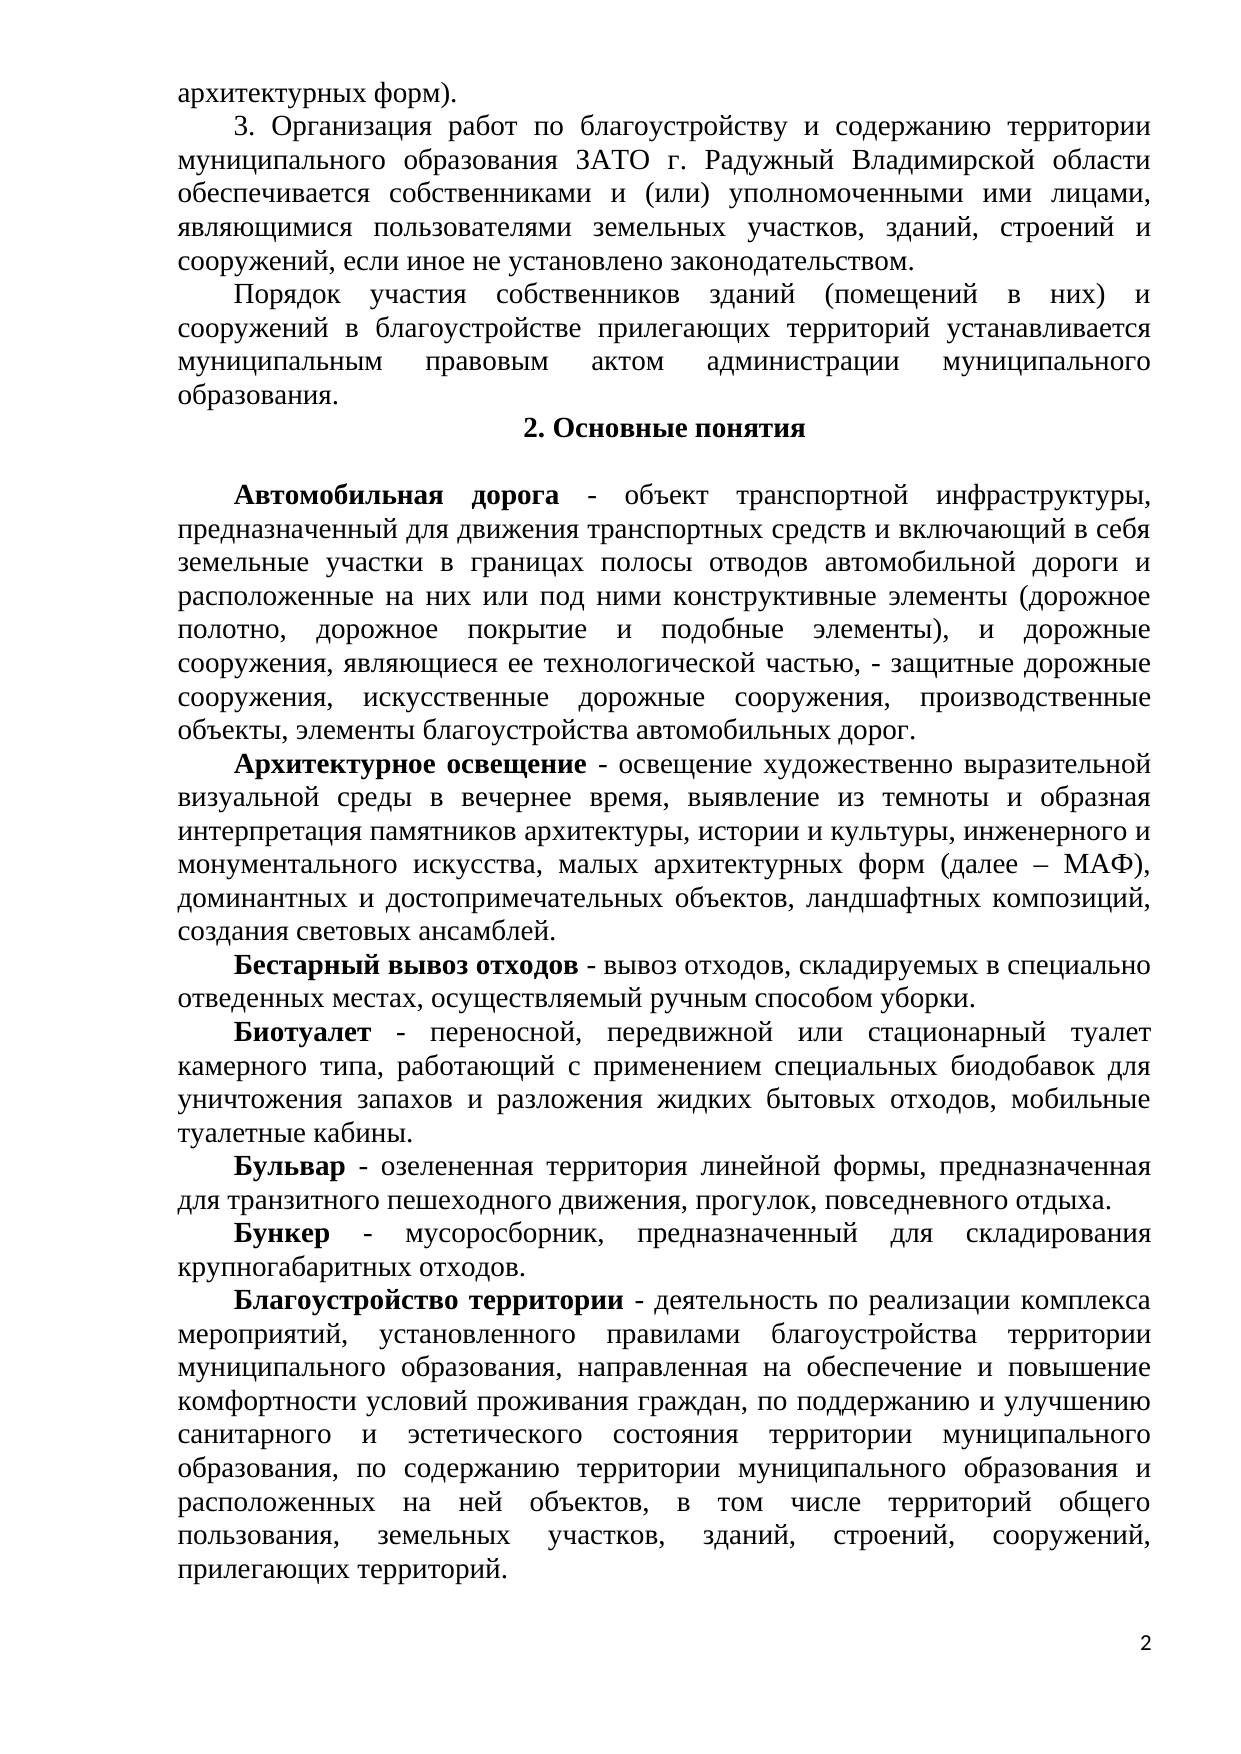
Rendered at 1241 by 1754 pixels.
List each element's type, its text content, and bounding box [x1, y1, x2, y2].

text Порядок участия собственников зданий (помещений в них) и сооружений в благоустройстве прилегающих территорий устанавливается муниципальным правовым актом администрации муниципального образования. [177, 276, 1152, 410]
text Архитектурное освещение - освещение художественно выразительной визуальной среды в вечернее время, выявление из темноты и образная интерпретация памятников архитектуры, истории и культуры, инженерного и монументального искусства, малых архитектурных форм (далее – МАФ), доминантных и достопримечательных объектов, ландшафтных композиций, создания световых ансамблей. [177, 746, 1152, 947]
text Бункер - мусоросборник, предназначенный для складирования крупногабаритных отходов. [177, 1215, 1152, 1282]
text 3. Организация работ по благоустройству и содержанию территории муниципального образования ЗАТО г. Радужный Владимирской области обеспечивается собственниками и (или) уполномоченными ими лицами, являющимися пользователями земельных участков, зданий, строений и сооружений, если иное не установлено законодательством. [177, 108, 1152, 276]
title 2. Основные понятия [177, 410, 1152, 444]
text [177, 75, 1152, 108]
text Биотуалет - переносной, передвижной или стационарный туалет камерного типа, работающий с применением специальных биодобавок для уничтожения запахов и разложения жидких бытовых отходов, мобильные туалетные кабины. [177, 1014, 1152, 1148]
text Автомобильная дорога - объект транспортной инфраструктуры, предназначенный для движения транспортных средств и включающий в себя земельные участки в границах полосы отводов автомобильной дороги и расположенные на них или под ними конструктивные элементы (дорожное полотно, дорожное покрытие и подобные элементы), и дорожные сооружения, являющиеся ее технологической частью, - защитные дорожные сооружения, искусственные дорожные сооружения, производственные объекты, элементы благоустройства автомобильных дорог. [177, 477, 1152, 746]
text Бестарный вывоз отходов - вывоз отходов, складируемых в специально отведенных местах, осуществляемый ручным способом уборки. [177, 947, 1152, 1014]
text Бульвар - озелененная территория линейной формы, предназначенная для транзитного пешеходного движения, прогулок, повседневного отдыха. [177, 1148, 1152, 1215]
text Благоустройство территории - деятельность по реализации комплекса мероприятий, установленного правилами благоустройства территории муниципального образования, направленная на обеспечение и повышение комфортности условий проживания граждан, по поддержанию и улучшению санитарного и эстетического состояния территории муниципального образования, по содержанию территории муниципального образования и расположенных на ней объектов, в том числе территорий общего пользования, земельных участков, зданий, строений, сооружений, прилегающих территорий. [177, 1282, 1152, 1584]
